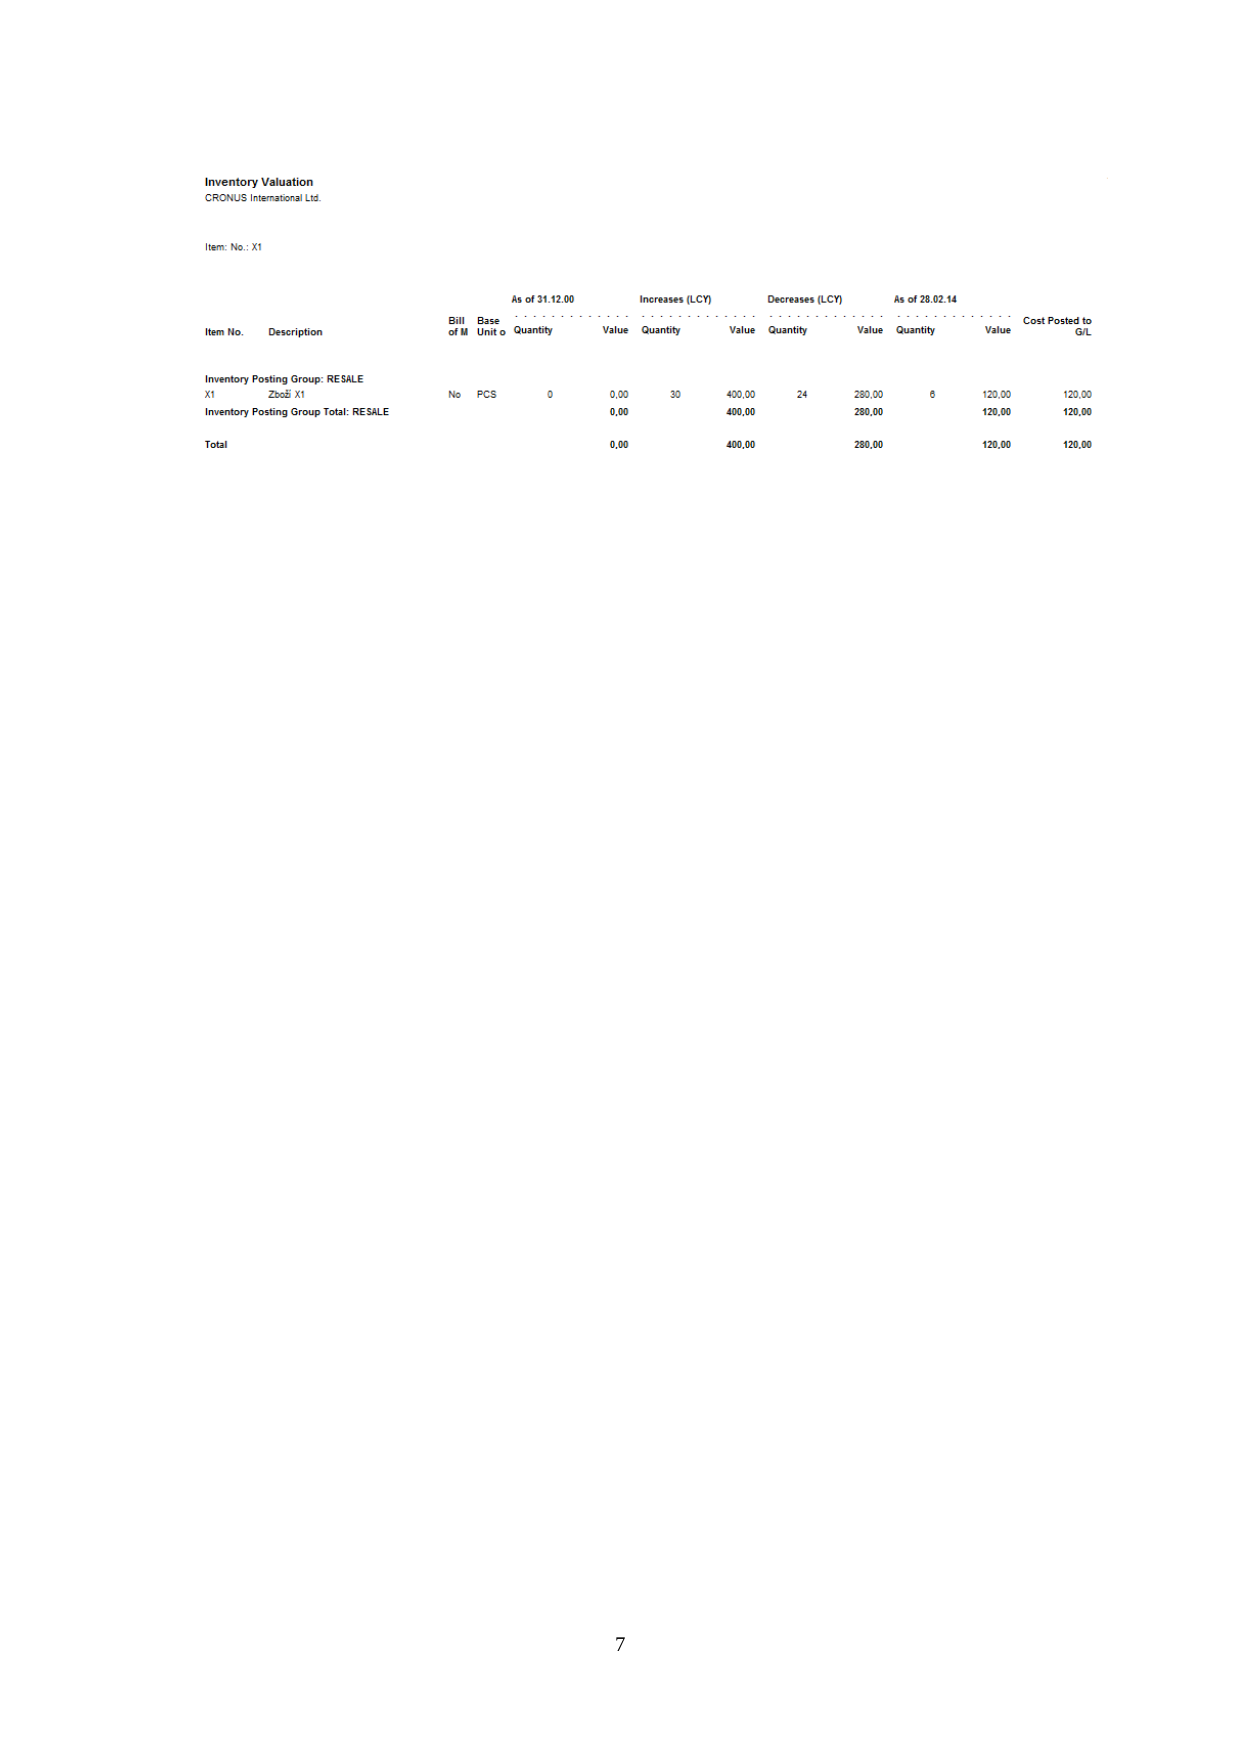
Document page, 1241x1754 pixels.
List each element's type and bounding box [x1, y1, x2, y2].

picture [162, 147, 1108, 493]
